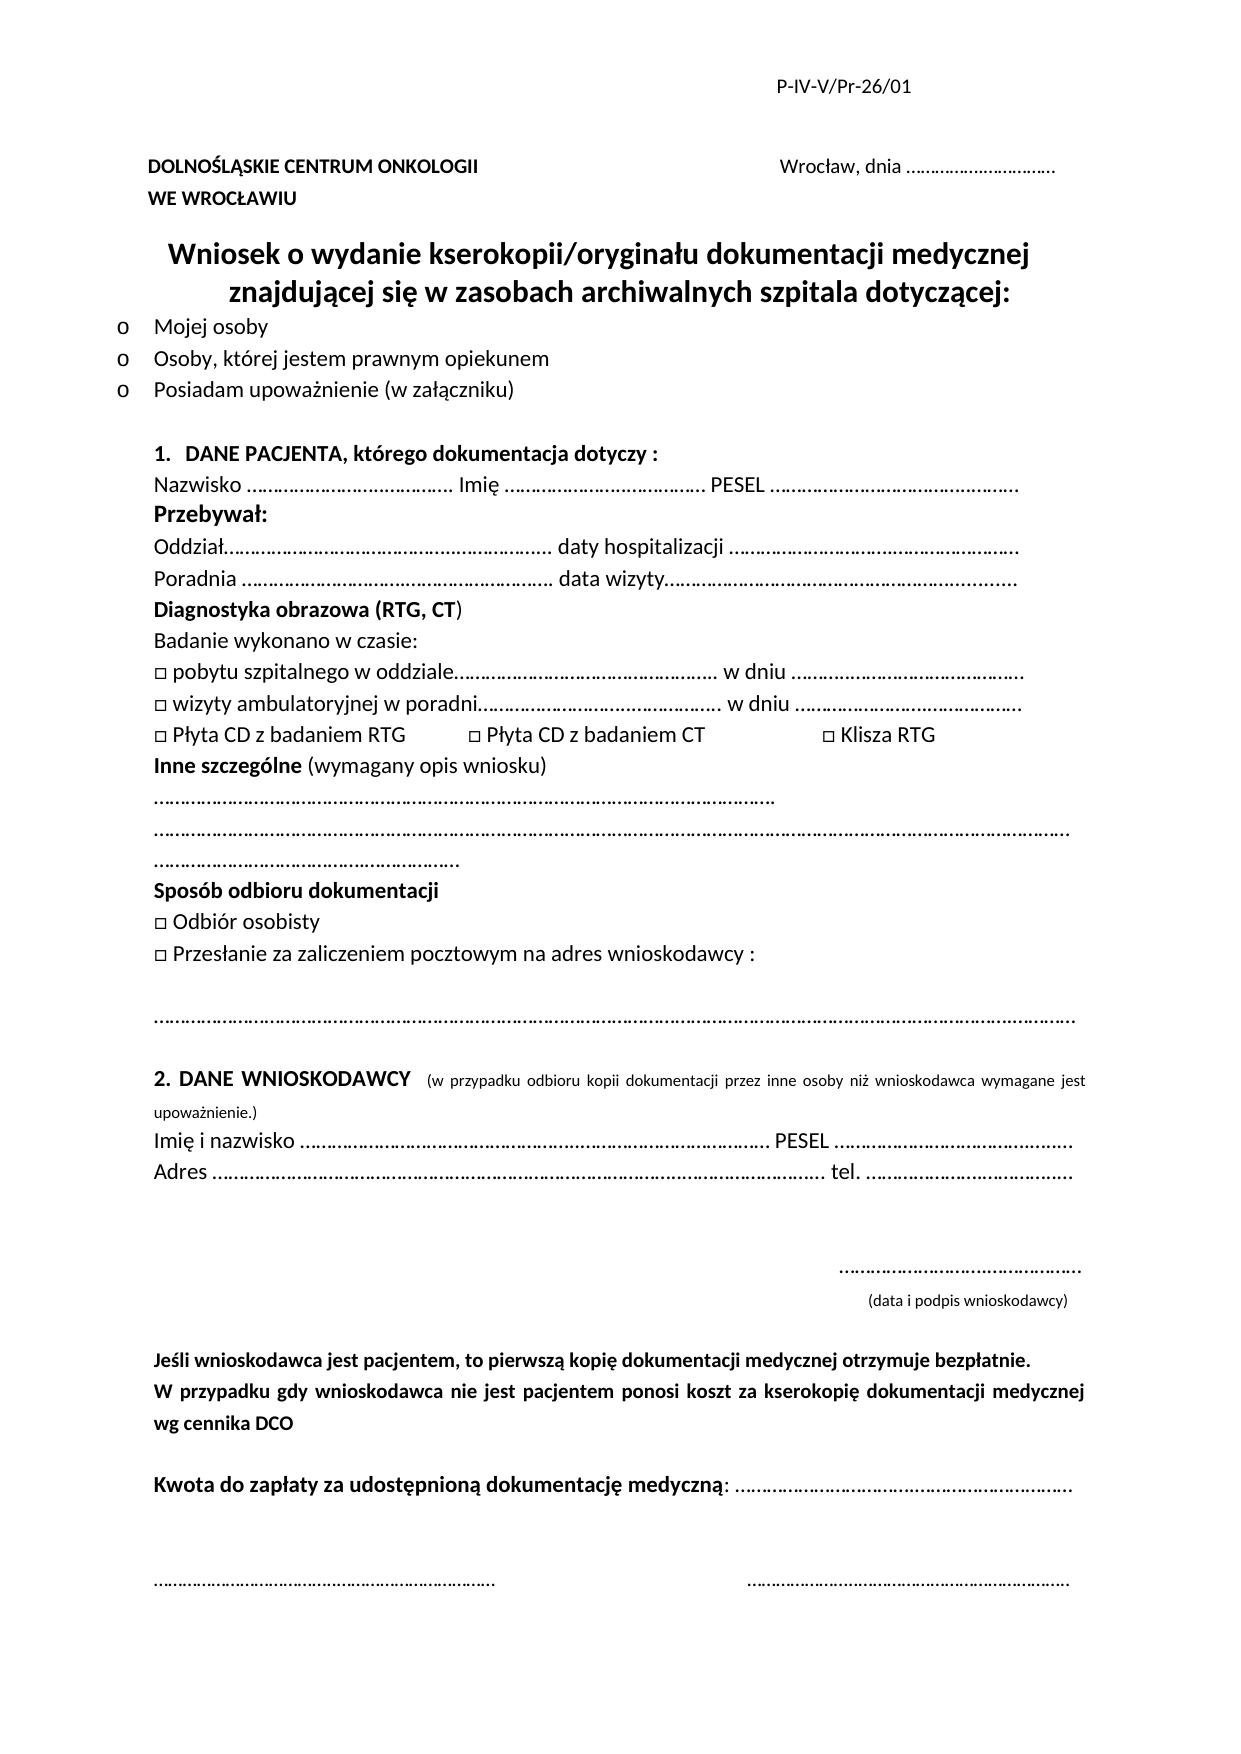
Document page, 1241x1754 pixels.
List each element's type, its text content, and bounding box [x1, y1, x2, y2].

list Posiadam upoważnienie (w załączniku) [116, 373, 1087, 404]
list DANE PACJENTA, którego dokumentacja dotyczy : [153, 435, 1087, 467]
text Przebywał: [153, 498, 1087, 529]
text Inne szczególne (wymagany opis wniosku) [153, 748, 1087, 779]
text ……………………………………………………………………………………………………….…………………………………………………………………………………………………………………………………………………………………………………………….……………… [153, 779, 1087, 873]
text Adres ……………………………………………………………………………..……………………... tel. ………………….…………..… [153, 1154, 1087, 1185]
text Poradnia ………………………….………………………. data wizyty………………………………………………............ [153, 560, 1087, 592]
text ……………………….……………… [153, 1248, 1087, 1279]
text 2. DANE WNIOSKODAWCY (w przypadku odbioru kopii dokumentacji przez inne osoby niż wnioskodawca wymagane jest upoważnienie.) [153, 1060, 1087, 1123]
text □ pobytu szpitalnego w oddziale………………………………………….. w dniu ………..…………………………… [153, 654, 1087, 685]
text ……………………………………………………………………………………………………………………………………………….………… [153, 998, 1087, 1029]
text Jeśli wnioskodawca jest pacjentem, to pierwszą kopię dokumentacji medycznej otrzymuje bezpłatnie. [153, 1342, 1087, 1373]
text DOLNOŚLĄSKIE CENTRUM ONKOLOGII Wrocław, dnia …………….…………… [148, 148, 1087, 179]
text Badanie wykonano w czasie: [153, 623, 1087, 654]
text □ Płyta CD z badaniem RTG □ Płyta CD z badaniem CT □ Klisza RTG [153, 717, 1087, 748]
text □ Odbiór osobisty [153, 904, 1087, 935]
list Osoby, której jestem prawnym opiekunem [116, 342, 1087, 373]
text □ Przesłanie za zaliczeniem pocztowym na adres wnioskodawcy : [153, 935, 1087, 967]
text Kwota do zapłaty za udostępnioną dokumentację medyczną: …………………………….………………………… [153, 1467, 1087, 1498]
text Nazwisko ……………………..…………. Imię …………………..…………… PESEL ………………………………..……… [153, 467, 1087, 498]
text Oddział……………………………………..……………... daty hospitalizacji ………………………….…………………… [153, 529, 1087, 560]
list Mojej osoby [116, 310, 1087, 342]
text W przypadku gdy wnioskodawca nie jest pacjentem ponosi koszt za kserokopię dokumentacji medycznej wg cennika DCO [153, 1373, 1087, 1435]
text (data i podpis wnioskodawcy) [153, 1279, 1087, 1310]
text znajdującej się w zasobach archiwalnych szpitala dotyczącej: [153, 272, 1087, 310]
text Diagnostyka obrazowa (RTG, CT) [153, 592, 1087, 623]
text Sposób odbioru dokumentacji [153, 873, 1087, 904]
text Wniosek o wydanie kserokopii/oryginału dokumentacji medycznej [153, 234, 1087, 272]
text Imię i nazwisko ……………………………………………..……………………………… PESEL ……………………………….…..… [153, 1123, 1087, 1154]
text □ wizyty ambulatoryjnej w poradni………………………..…………….. w dniu …………………….……………… [153, 685, 1087, 717]
text ………………………………..…………………………… …………………..…………………………………….. [153, 1560, 1087, 1592]
text WE WROCŁAWIU [148, 179, 1087, 210]
